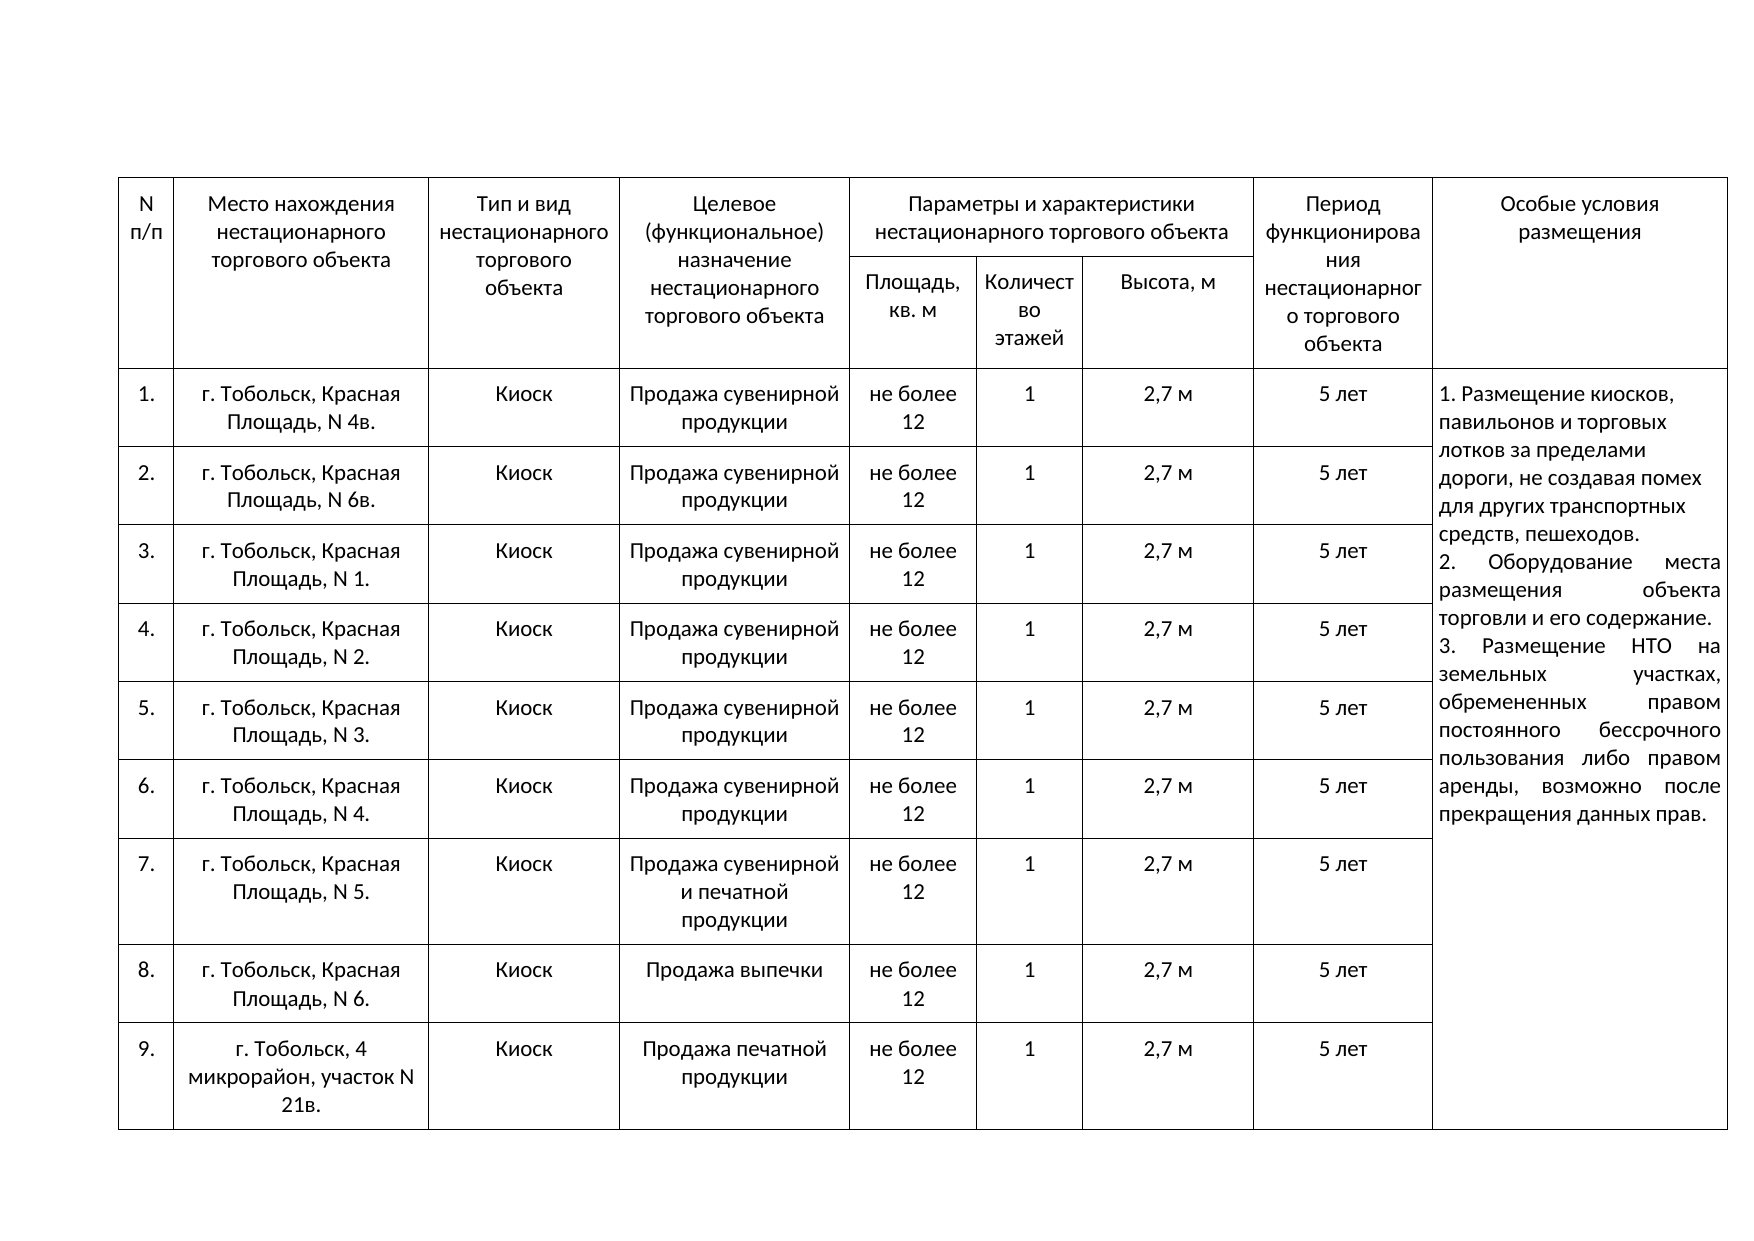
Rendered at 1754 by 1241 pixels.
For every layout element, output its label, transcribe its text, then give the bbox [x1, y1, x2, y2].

table_cell г. Тобольск, Красная Площадь, N 4в. [174, 369, 428, 446]
table_header Тип и вид нестационарного торгового объекта [429, 178, 619, 368]
table_cell 4. [119, 604, 173, 681]
table_cell Количество этажей [977, 257, 1082, 368]
table_cell 5 лет [1254, 447, 1432, 524]
table_cell 5 лет [1254, 760, 1432, 838]
table_cell 2,7 м [1083, 369, 1253, 446]
table_cell не более 12 [850, 604, 976, 681]
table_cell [620, 1023, 849, 1129]
table_cell не более 12 [850, 1023, 976, 1129]
table_cell не более 12 [850, 447, 976, 524]
table_cell Киоск [429, 447, 619, 524]
table_header Целевое (функциональное) назначение нестационарного торгового объекта [620, 178, 849, 368]
table_cell 5. [119, 682, 173, 759]
table_cell Продажа сувенирной продукции [620, 525, 849, 603]
table_cell 1 [977, 1023, 1082, 1129]
table_cell г. Тобольск, Красная Площадь, N 2. [174, 604, 428, 681]
table_cell 8. [119, 945, 173, 1022]
table_cell Продажа сувенирной продукции [620, 682, 849, 759]
table_cell 5 лет [1254, 604, 1432, 681]
table_header N п/п [119, 178, 173, 368]
table_cell 5 лет [1254, 369, 1432, 446]
table_cell Киоск [429, 369, 619, 446]
table_header Место нахождения нестационарного торгового объекта [174, 178, 428, 368]
table_cell г. Тобольск, 4 микрорайон, участок N 21в. [174, 1023, 428, 1129]
table_cell 1 [977, 604, 1082, 681]
table_cell г. Тобольск, Красная Площадь, N 6в. [174, 447, 428, 524]
table_cell 1 [977, 760, 1082, 838]
table_cell Высота, м [1083, 257, 1253, 368]
table_cell 5 лет [1254, 525, 1432, 603]
table_cell Киоск [429, 525, 619, 603]
table_cell 1 [977, 682, 1082, 759]
table_cell 5 лет [1254, 682, 1432, 759]
table_header Параметры и характеристики нестационарного торгового объекта [850, 178, 1253, 256]
table_cell Продажа выпечки [620, 945, 849, 1022]
table_header Период функционирования нестационарного торгового объекта [1254, 178, 1432, 368]
table_cell 2,7 м [1083, 760, 1253, 838]
table_cell 5 лет [1254, 1023, 1432, 1129]
table_cell г. Тобольск, Красная Площадь, N 5. [174, 839, 428, 944]
table_cell Продажа сувенирной продукции [620, 604, 849, 681]
table_cell г. Тобольск, Красная Площадь, N 6. [174, 945, 428, 1022]
table_cell не более 12 [850, 369, 976, 446]
table_cell 1. Размещение киосков, павильонов и торговых лотков за пределами дороги, не создавая помех для других транспортных средств, пешеходов. 2. Оборудование места размещения объекта торговли и его содержание. 3. Размещение НТО на земельных участках, обремененных правом постоянного бессрочного пользования либо правом аренды, возможно после прекращения данных прав. [1433, 369, 1727, 1129]
table_cell 2. [119, 447, 173, 524]
table_cell не более 12 [850, 760, 976, 838]
table_header Особые условия размещения [1433, 178, 1727, 368]
table_cell 1 [977, 369, 1082, 446]
table_cell Продажа сувенирной и печатной продукции [620, 839, 849, 944]
table_cell не более 12 [850, 682, 976, 759]
table_cell Киоск [429, 1023, 619, 1129]
table_cell г. Тобольск, Красная Площадь, N 3. [174, 682, 428, 759]
table_cell 9. [119, 1023, 173, 1129]
table_cell 2,7 м [1083, 945, 1253, 1022]
table_cell 2,7 м [1083, 1023, 1253, 1129]
table_cell 3. [119, 525, 173, 603]
table_cell 1 [977, 525, 1082, 603]
table_cell 5 лет [1254, 839, 1432, 944]
table_cell Киоск [429, 682, 619, 759]
table_cell Продажа сувенирной продукции [620, 447, 849, 524]
table_cell 2,7 м [1083, 604, 1253, 681]
table_cell Киоск [429, 839, 619, 944]
table_cell 1 [977, 945, 1082, 1022]
table_cell г. Тобольск, Красная Площадь, N 1. [174, 525, 428, 603]
table_cell Площадь, кв. м [850, 257, 976, 368]
table_cell 1. [119, 369, 173, 446]
table_cell 1 [977, 447, 1082, 524]
table_cell 1 [977, 839, 1082, 944]
table_cell не более 12 [850, 945, 976, 1022]
table_cell г. Тобольск, Красная Площадь, N 4. [174, 760, 428, 838]
table_cell не более 12 [850, 525, 976, 603]
table_cell 2,7 м [1083, 525, 1253, 603]
table_cell 2,7 м [1083, 447, 1253, 524]
table_cell Продажа сувенирной продукции [620, 760, 849, 838]
table_cell 6. [119, 760, 173, 838]
table_cell Киоск [429, 945, 619, 1022]
table_cell Киоск [429, 604, 619, 681]
table_cell Продажа сувенирной продукции [620, 369, 849, 446]
table_cell не более 12 [850, 839, 976, 944]
table_cell 5 лет [1254, 945, 1432, 1022]
table_cell Киоск [429, 760, 619, 838]
table_cell 7. [119, 839, 173, 944]
table_cell 2,7 м [1083, 682, 1253, 759]
table_cell 2,7 м [1083, 839, 1253, 944]
